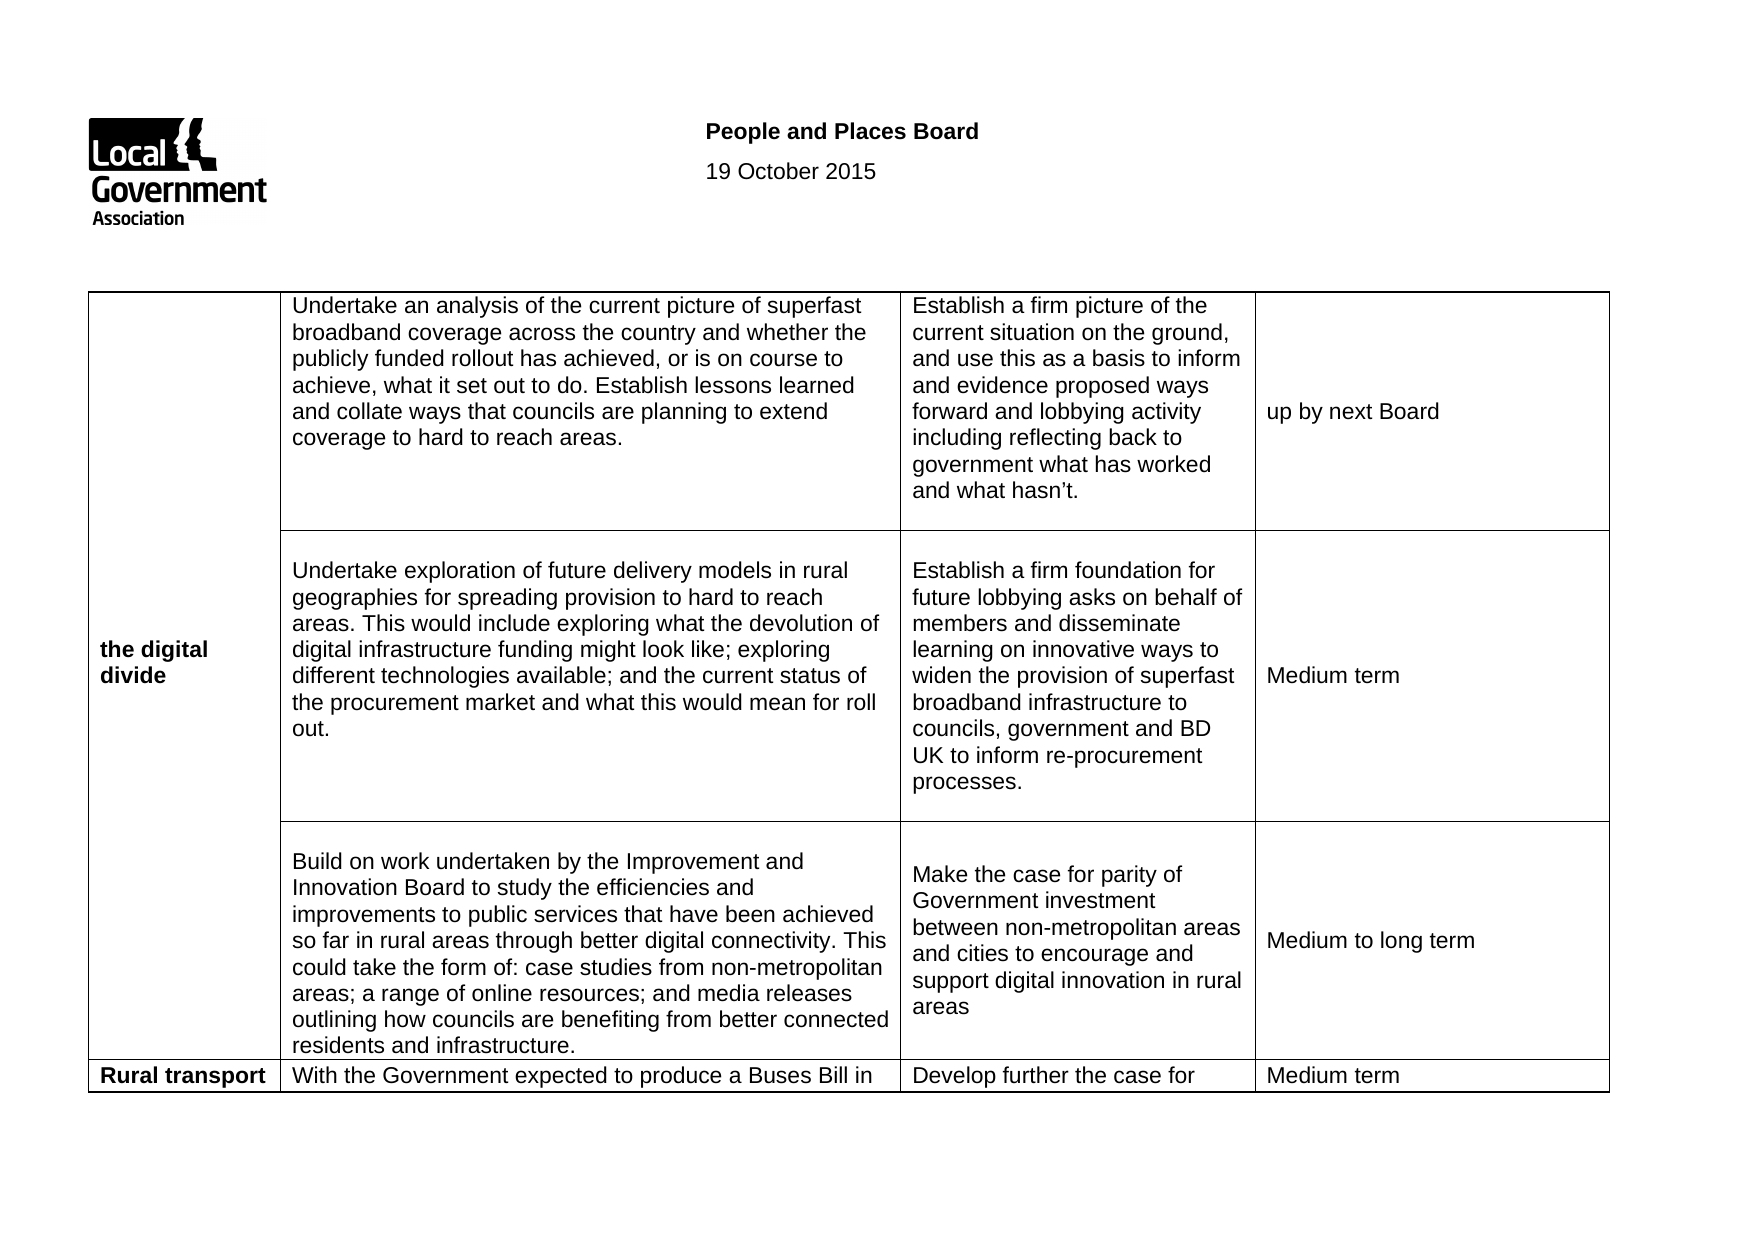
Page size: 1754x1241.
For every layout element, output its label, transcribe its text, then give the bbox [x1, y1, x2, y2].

table_cell Medium term [1256, 531, 1609, 821]
table_cell Develop further the case for transport planning and funding to be devolved to non-metropolitan areas. [901, 1060, 1255, 1091]
table_cell Establish a firm foundation for future lobbying asks on behalf of members and disseminate learning on innovative ways to widen the provision of superfast broadband infrastructure to councils, government and BD UK to inform re-procurement processes. [901, 531, 1255, 821]
table_cell Medium to long term [1256, 822, 1609, 1059]
table_cell Broadband and the digital divide [89, 293, 280, 1059]
table_cell Make the case for parity of Government investment between non-metropolitan areas and cities to encourage and support digital innovation in rural areas [901, 822, 1255, 1059]
table_cell Rural transport [89, 1060, 280, 1091]
table_cell Medium term [1256, 1060, 1609, 1091]
table_cell Undertake exploration of future delivery models in rural geographies for spreading provision to hard to reach areas. This would include exploring what the devolution of digital infrastructure funding might look like; exploring different technologies available; and the current status of the procurement market and what this would mean for roll out. [281, 531, 900, 821]
picture [88, 118, 267, 225]
table_cell Short term – update to be drawn up by next Board [1256, 293, 1609, 530]
table_cell Build on work undertaken by the Improvement and Innovation Board to study the efficiencies and improvements to public services that have been achieved so far in rural areas through better digital connectivity. This could take the form of: case studies from non-metropolitan areas; a range of online resources; and media releases outlining how councils are benefiting from better connected residents and infrastructure. [281, 822, 900, 1059]
